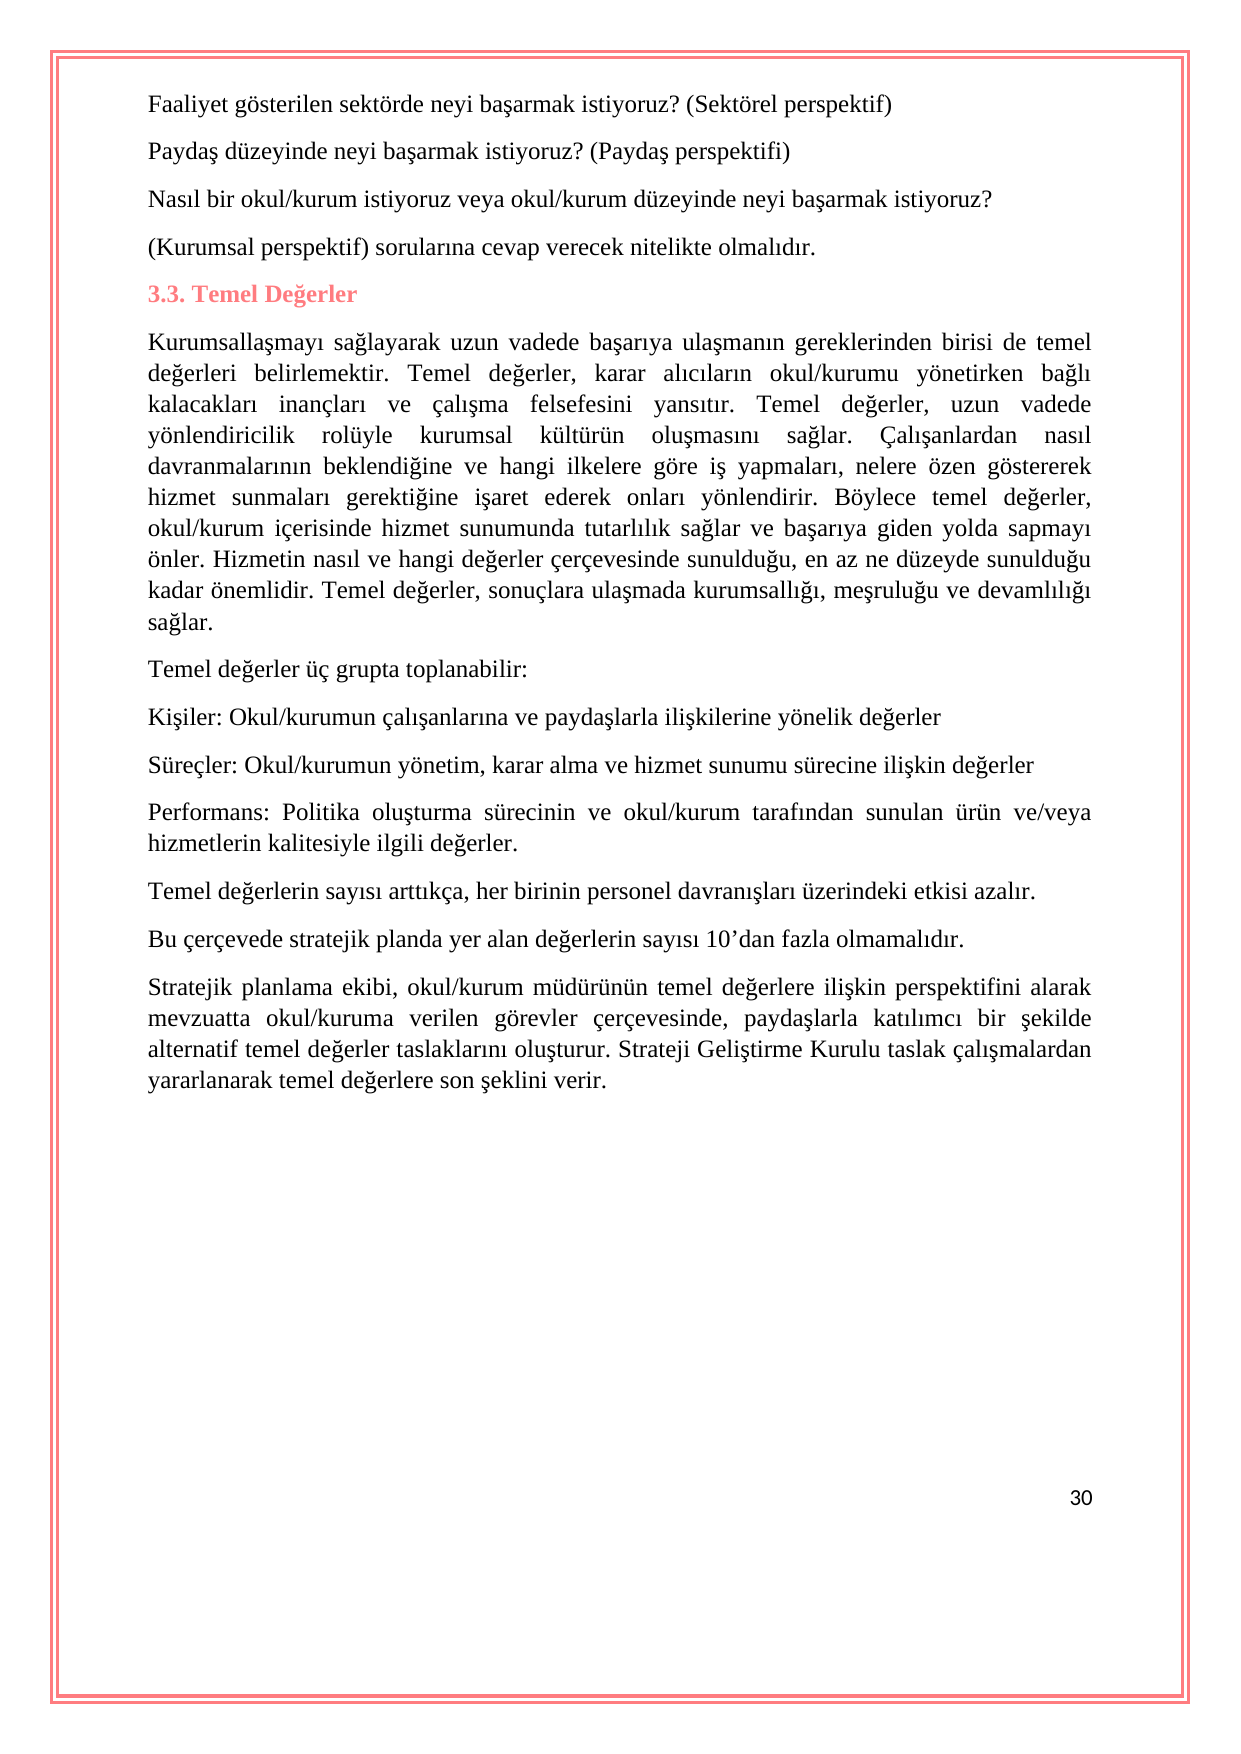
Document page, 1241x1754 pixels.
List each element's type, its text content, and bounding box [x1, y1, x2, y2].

text Temel değerlerin sayısı arttıkça, her birinin personel davranışları üzerindeki etkisi azalır. [148, 876, 1092, 905]
text Nasıl bir okul/kurum istiyoruz veya okul/kurum düzeyinde neyi başarmak istiyoruz? [148, 184, 1092, 213]
text Temel değerler üç grupta toplanabilir: [148, 654, 1092, 683]
text 3.3. Temel Değerler [148, 279, 1092, 308]
text Süreçler: Okul/kurumun yönetim, karar alma ve hizmet sunumu sürecine ilişkin değerler [148, 750, 1092, 778]
text Stratejik planlama ekibi, okul/kurum müdürünün temel değerlere ilişkin perspektifini alarak mevzuatta okul/kuruma verilen görevler çerçevesinde, paydaşlarla katılımcı bir şekilde alternatif temel değerler taslaklarını oluşturur. Strateji Geliştirme Kurulu taslak çalışmalardan yararlanarak temel değerlere son şeklini verir. [148, 972, 1092, 1093]
text Kişiler: Okul/kurumun çalışanlarına ve paydaşlarla ilişkilerine yönelik değerler [148, 702, 1092, 731]
text (Kurumsal perspektif) sorularına cevap verecek nitelikte olmalıdır. [148, 232, 1092, 261]
text Faaliyet gösterilen sektörde neyi başarmak istiyoruz? (Sektörel perspektif) [148, 89, 1092, 117]
text Bu çerçevede stratejik planda yer alan değerlerin sayısı 10’dan fazla olmamalıdır. [148, 924, 1092, 953]
text Performans: Politika oluşturma sürecinin ve okul/kurum tarafından sunulan ürün ve/veya hizmetlerin kalitesiyle ilgili değerler. [148, 797, 1092, 857]
text Kurumsallaşmayı sağlayarak uzun vadede başarıya ulaşmanın gereklerinden birisi de temel değerleri belirlemektir. Temel değerler, karar alıcıların okul/kurumu yönetirken bağlı kalacakları inançları ve çalışma felsefesini yansıtır. Temel değerler, uzun vadede yönlendiricilik rolüyle kurumsal kültürün oluşmasını sağlar. Çalışanlardan nasıl davranmalarının beklendiğine ve hangi ilkelere göre iş yapmaları, nelere özen göstererek hizmet sunmaları gerektiğine işaret ederek onları yönlendirir. Böylece temel değerler, okul/kurum içerisinde hizmet sunumunda tutarlılık sağlar ve başarıya giden yolda sapmayı önler. Hizmetin nasıl ve hangi değerler çerçevesinde sunulduğu, en az ne düzeyde sunulduğu kadar önemlidir. Temel değerler, sonuçlara ulaşmada kurumsallığı, meşruluğu ve devamlılığı sağlar. [148, 327, 1092, 635]
text Paydaş düzeyinde neyi başarmak istiyoruz? (Paydaş perspektifi) [148, 136, 1092, 165]
